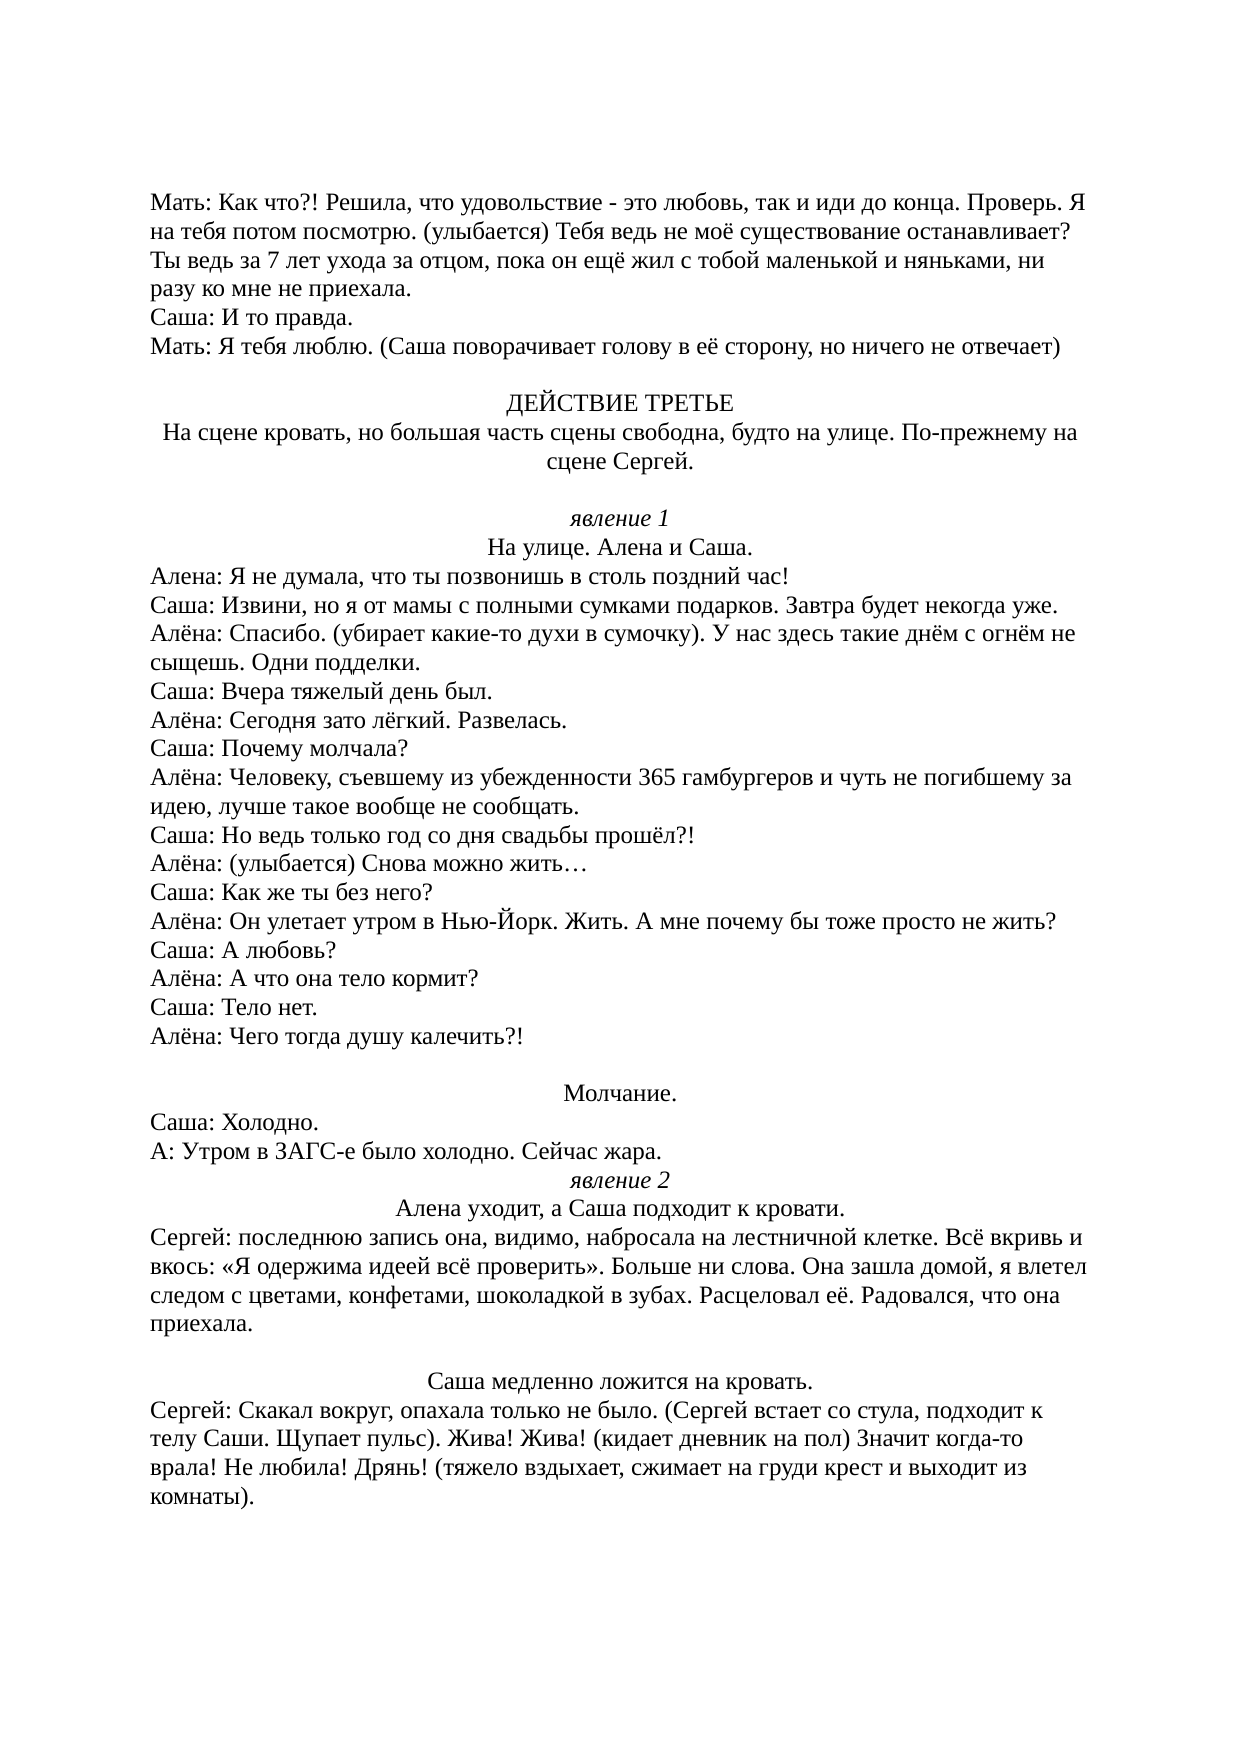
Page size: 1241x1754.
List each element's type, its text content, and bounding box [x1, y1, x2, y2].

text Алёна: А что она тело кормит? [150, 963, 1090, 992]
text Мать: Я тебя люблю. (Саша поворачивает голову в её сторону, но ничего не отвечает) [150, 331, 1090, 360]
text Алёна: Сегодня зато лёгкий. Развелась. [150, 705, 1090, 733]
text Молчание. [150, 1078, 1090, 1107]
text ДЕЙСТВИЕ ТРЕТЬЕ [150, 388, 1090, 417]
text Алена уходит, а Саша подходит к кровати. [150, 1193, 1090, 1222]
text Алёна: Чего тогда душу калечить?! [150, 1021, 1090, 1050]
text явление 2 [150, 1165, 1090, 1193]
text Саша: И то правда. [150, 302, 1090, 331]
text явление 1 [150, 503, 1090, 532]
text Алёна: Человеку, съевшему из убежденности 365 гамбургеров и чуть не погибшему за идею, лучше такое вообще не сообщать. [150, 762, 1090, 820]
text Саша: Извини, но я от мамы с полными сумками подарков. Завтра будет некогда уже. [150, 590, 1090, 618]
text А: Утром в ЗАГС-е было холодно. Сейчас жара. [150, 1136, 1090, 1165]
text Саша: Холодно. [150, 1107, 1090, 1136]
text Саша: Вчера тяжелый день был. [150, 676, 1090, 705]
text Саша: Почему молчала? [150, 733, 1090, 762]
text Саша: Но ведь только год со дня свадьбы прошёл?! [150, 820, 1090, 848]
text Саша: А любовь? [150, 935, 1090, 963]
text Сергей: последнюю запись она, видимо, набросала на лестничной клетке. Всё вкривь и вкось: «Я одержима идеей всё проверить». Больше ни слова. Она зашла домой, я влетел следом с цветами, конфетами, шоколадкой в зубах. Расцеловал её. Радовался, что она приехала. [150, 1222, 1090, 1337]
text Алена: Я не думала, что ты позвонишь в столь поздний час! [150, 561, 1090, 590]
text Сергей: Скакал вокруг, опахала только не было. (Сергей встает со стула, подходит к телу Саши. Щупает пульс). Жива! Жива! (кидает дневник на пол) Значит когда-то врала! Не любила! Дрянь! (тяжело вздыхает, сжимает на груди крест и выходит из комнаты). [150, 1395, 1090, 1510]
text Саша: Тело нет. [150, 992, 1090, 1021]
text На сцене кровать, но большая часть сцены свободна, будто на улице. По-прежнему на сцене Сергей. [150, 417, 1090, 475]
text Саша медленно ложится на кровать. [150, 1366, 1090, 1395]
text Алёна: (улыбается) Снова можно жить… [150, 848, 1090, 877]
text Саша: Как же ты без него? [150, 877, 1090, 906]
text На улице. Алена и Саша. [150, 532, 1090, 561]
text Алёна: Спасибо. (убирает какие-то духи в сумочку). У нас здесь такие днём с огнём не сыщешь. Одни подделки. [150, 618, 1090, 676]
text Мать: Как что?! Решила, что удовольствие - это любовь, так и иди до конца. Проверь. Я на тебя потом посмотрю. (улыбается) Тебя ведь не моё существование останавливает? Ты ведь за 7 лет ухода за отцом, пока он ещё жил с тобой маленькой и няньками, ни разу ко мне не приехала. [150, 187, 1090, 302]
text Алёна: Он улетает утром в Нью-Йорк. Жить. А мне почему бы тоже просто не жить? [150, 906, 1090, 935]
